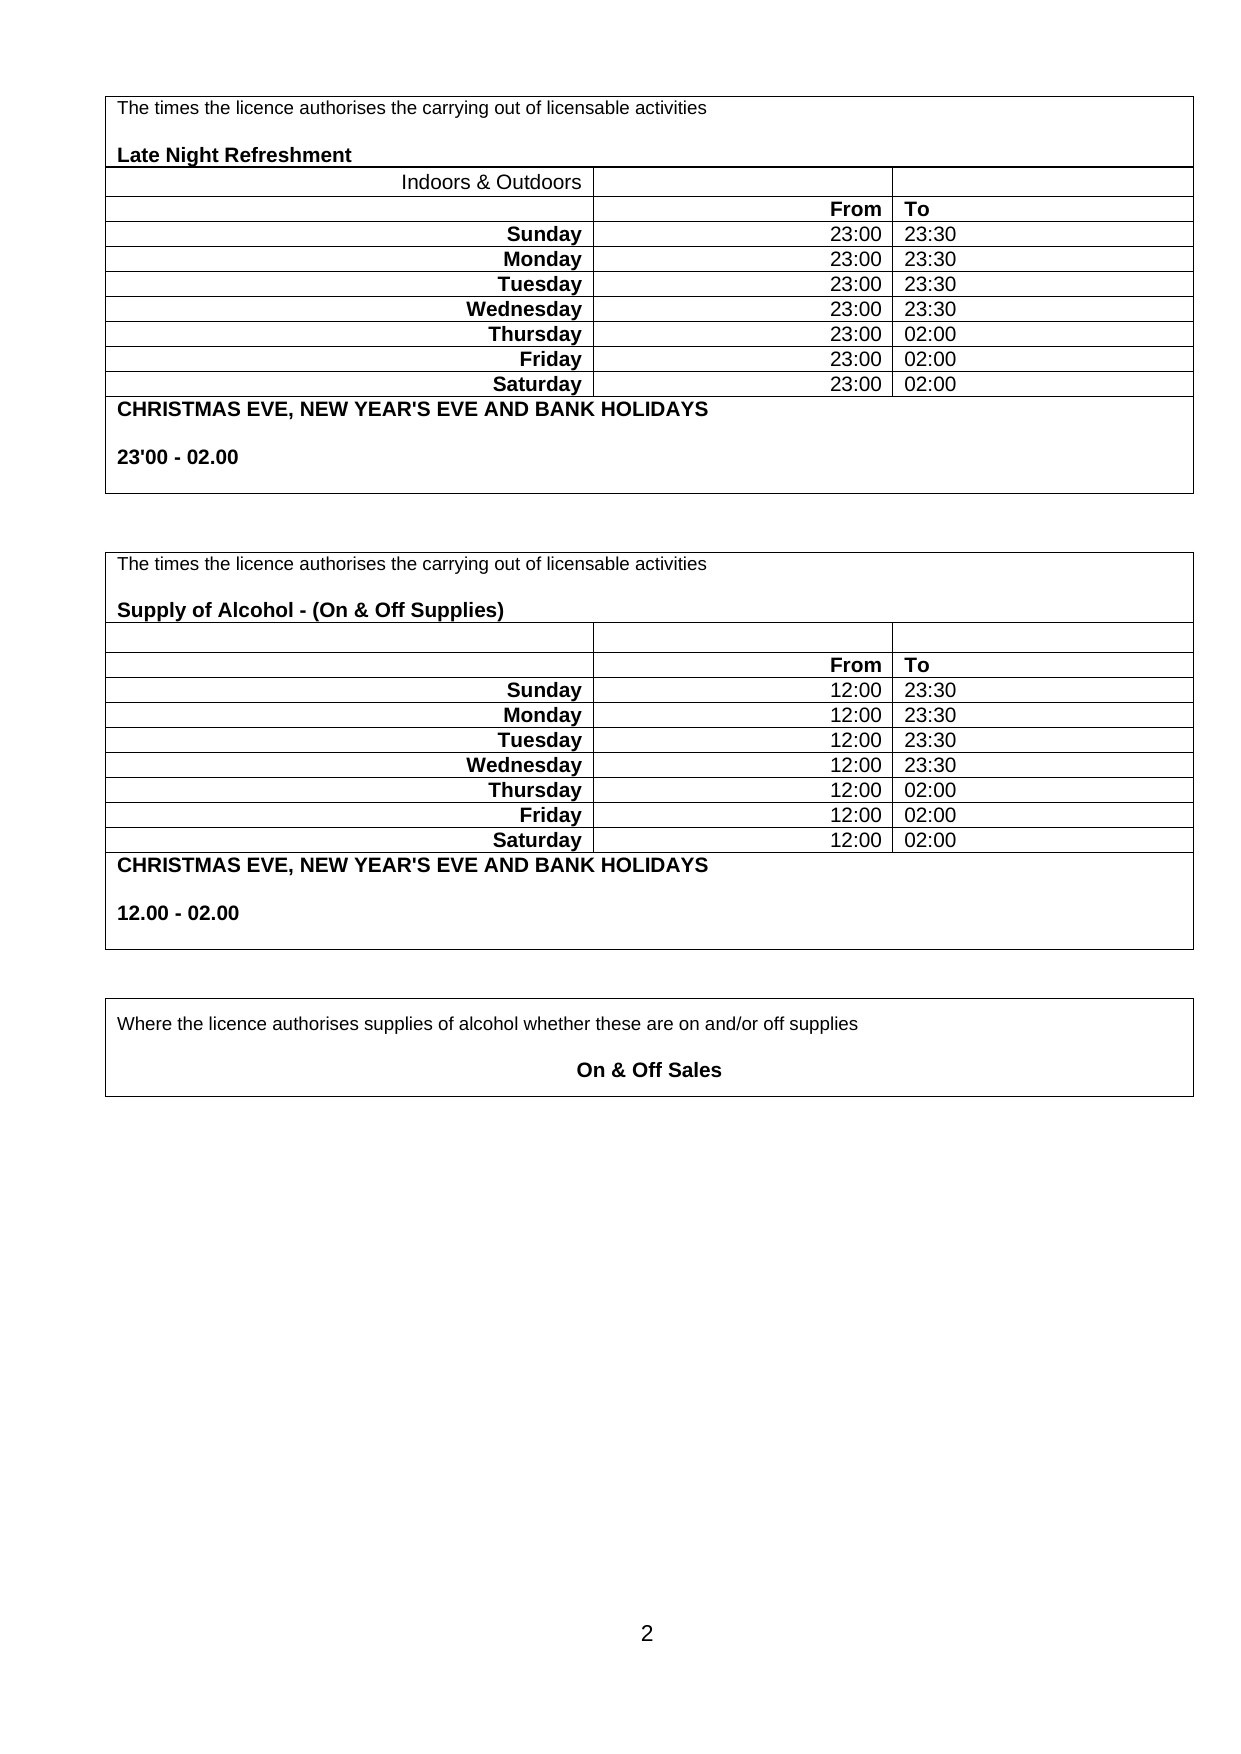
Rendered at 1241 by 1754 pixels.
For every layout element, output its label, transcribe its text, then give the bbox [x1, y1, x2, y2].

table_cell Wednesday [106, 297, 593, 321]
table_header The times the licence authorises the carrying out of licensable activities Supply of Alcohol - (On & Off Supplies) [106, 553, 1193, 622]
table_cell [594, 623, 892, 652]
table_cell 02:00 [893, 322, 1193, 346]
table_cell 23:00 [594, 222, 892, 246]
table_cell 23:30 [893, 247, 1193, 271]
table_cell 02:00 [893, 828, 1193, 852]
table_cell 12:00 [594, 703, 892, 727]
table_cell Friday [106, 347, 593, 371]
table_cell Tuesday [106, 272, 593, 296]
table_cell [106, 653, 593, 677]
table_cell 23:30 [893, 272, 1193, 296]
table_cell From [594, 653, 892, 677]
table_cell Friday [106, 803, 593, 827]
table_cell Thursday [106, 778, 593, 802]
table_cell 12:00 [594, 678, 892, 702]
table_cell 23:30 [893, 678, 1193, 702]
table_cell 02:00 [893, 372, 1193, 396]
table_cell 12:00 [594, 753, 892, 777]
table_cell [594, 168, 892, 196]
table_cell 02:00 [893, 778, 1193, 802]
table_cell 23:00 [594, 372, 892, 396]
table_cell 23:00 [594, 322, 892, 346]
table_cell To [893, 197, 1193, 221]
table_cell 23:30 [893, 703, 1193, 727]
table_cell 23:00 [594, 272, 892, 296]
table_cell 12:00 [594, 803, 892, 827]
table_cell 23:00 [594, 347, 892, 371]
table_cell 23:00 [594, 247, 892, 271]
table_cell [106, 197, 593, 221]
table_cell 12:00 [594, 728, 892, 752]
table_cell 23:30 [893, 728, 1193, 752]
table_cell Sunday [106, 678, 593, 702]
table_cell Sunday [106, 222, 593, 246]
table_cell [893, 623, 1193, 652]
table_cell Wednesday [106, 753, 593, 777]
table_cell Saturday [106, 372, 593, 396]
table_cell From [594, 197, 892, 221]
table_cell Indoors & Outdoors [106, 168, 593, 196]
table_cell 12:00 [594, 778, 892, 802]
table_cell 02:00 [893, 803, 1193, 827]
table_header Where the licence authorises supplies of alcohol whether these are on and/or off supplies On & Off Sales [106, 999, 1193, 1096]
table_cell CHRISTMAS EVE, NEW YEAR'S EVE AND BANK HOLIDAYS 12.00 - 02.00 [106, 853, 1193, 949]
table_cell Monday [106, 247, 593, 271]
table_cell Thursday [106, 322, 593, 346]
table_cell 23:30 [893, 297, 1193, 321]
table_cell [893, 168, 1193, 196]
table_cell Saturday [106, 828, 593, 852]
table_cell 23:00 [594, 297, 892, 321]
table_cell 23:30 [893, 753, 1193, 777]
table_header The times the licence authorises the carrying out of licensable activities Late Night Refreshment [106, 97, 1193, 166]
table_cell 12:00 [594, 828, 892, 852]
table_cell CHRISTMAS EVE, NEW YEAR'S EVE AND BANK HOLIDAYS 23'00 - 02.00 [106, 397, 1193, 493]
table_cell 02:00 [893, 347, 1193, 371]
table_cell [106, 623, 593, 652]
table_cell Tuesday [106, 728, 593, 752]
table_cell To [893, 653, 1193, 677]
table_cell 23:30 [893, 222, 1193, 246]
table_cell Monday [106, 703, 593, 727]
